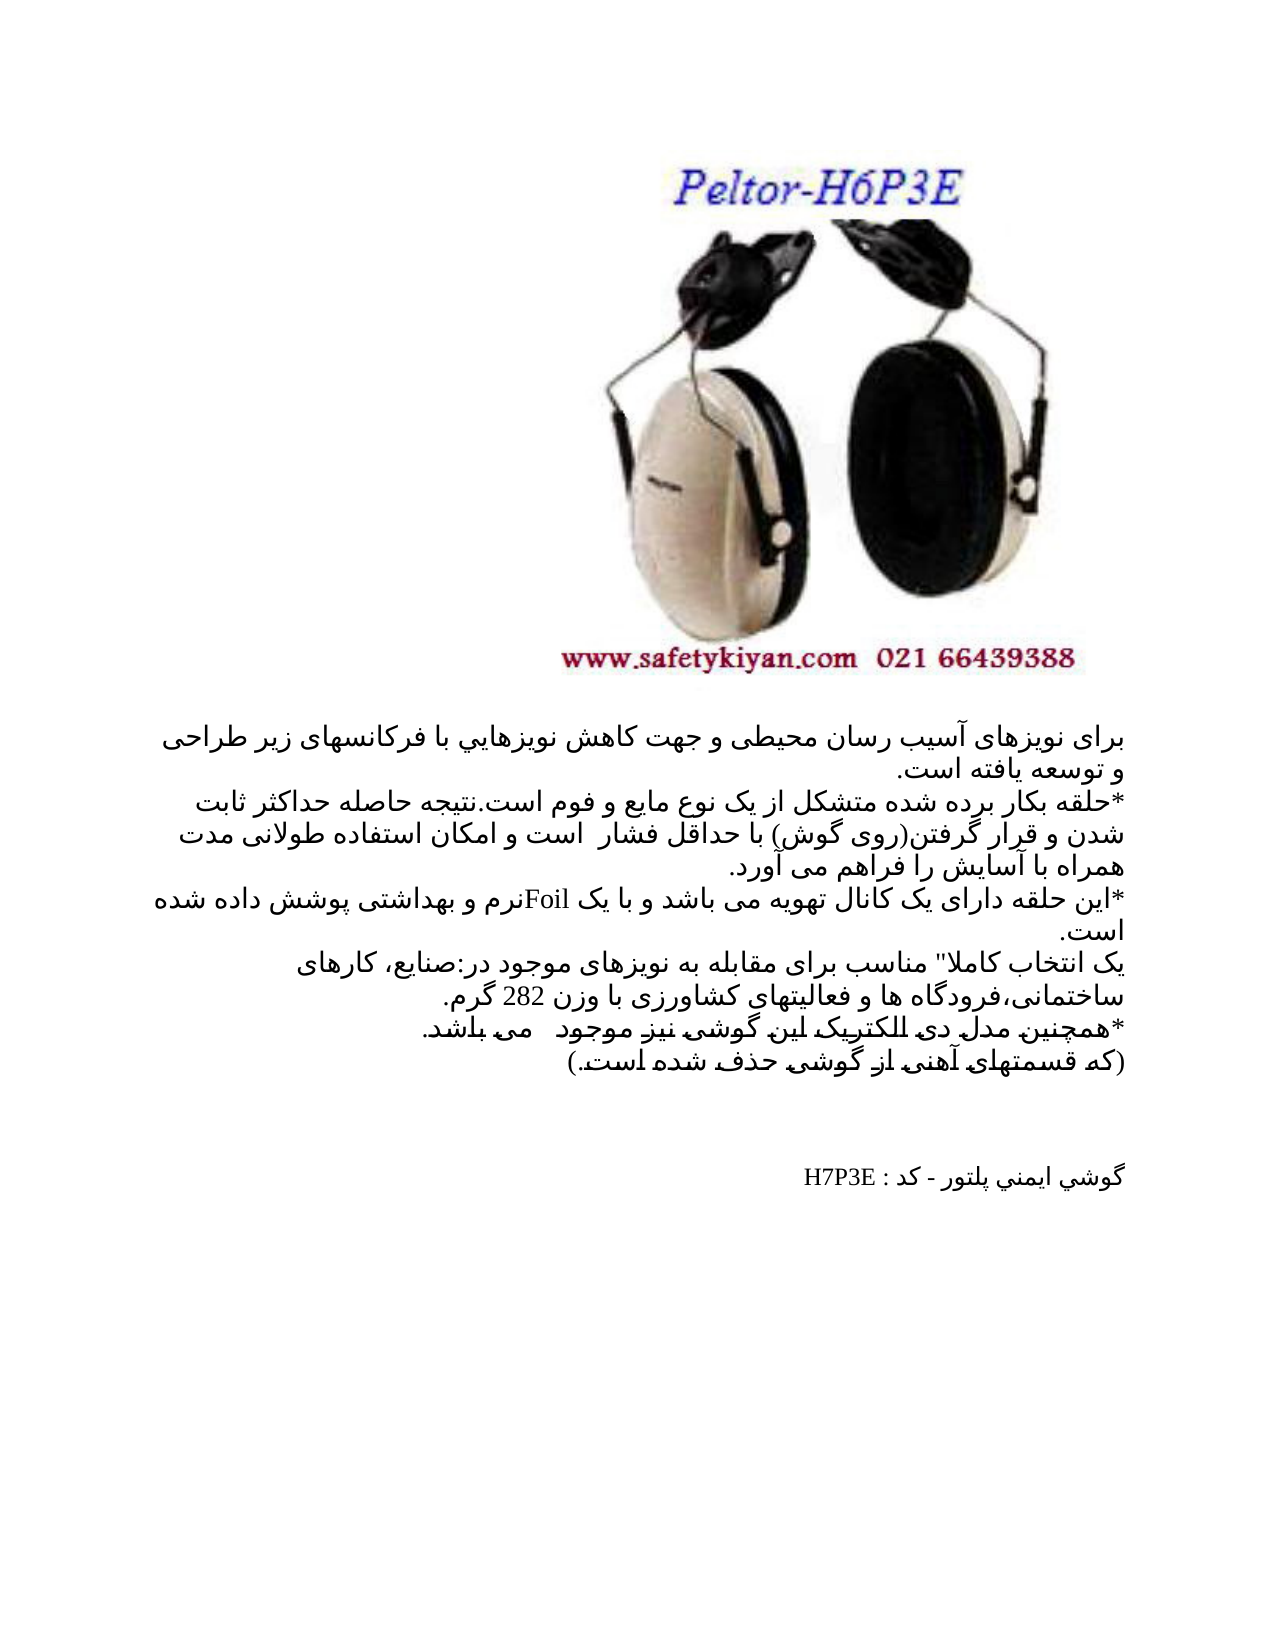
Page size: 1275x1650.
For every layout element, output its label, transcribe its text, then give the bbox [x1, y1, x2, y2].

text یک انتخاب کاملا" مناسب برای مقابله به نویزهای موجود در:صنایع، کارهای ساختمانی،فرودگاه ها و فعالیتهای کشاورزی با وزن 282 گرم. [150, 947, 1125, 1011]
text *همچنین مدل دی الکتریک این گوشی نیز موجود می باشد. [150, 1011, 1125, 1044]
picture [561, 150, 1125, 691]
text برای نویزهای آسيب رسان محیطی و جهت کاهش نويزهايي با فرکانسهای زير طراحی و توسعه یافته است. [150, 720, 1125, 784]
text گوشي ايمني پلتور - كد : H7P3E [150, 1076, 1125, 1191]
text *این حلقه دارای یک کانال تهویه می باشد و با یک Foilنرم و بهداشتی پوشش داده شده است. [150, 882, 1125, 947]
text (که قسمتهای آهنی از گوشی حذف شده است.) [150, 1044, 1125, 1076]
text *حلقه بکار برده شده متشکل از یک نوع مایع و فوم است.نتیجه حاصله حداکثر ثابت شدن و قرار گرفتن(روی گوش) با حداقل فشار است و امکان استفاده طولانی مدت همراه با آسایش را فراهم می آورد. [150, 784, 1125, 882]
